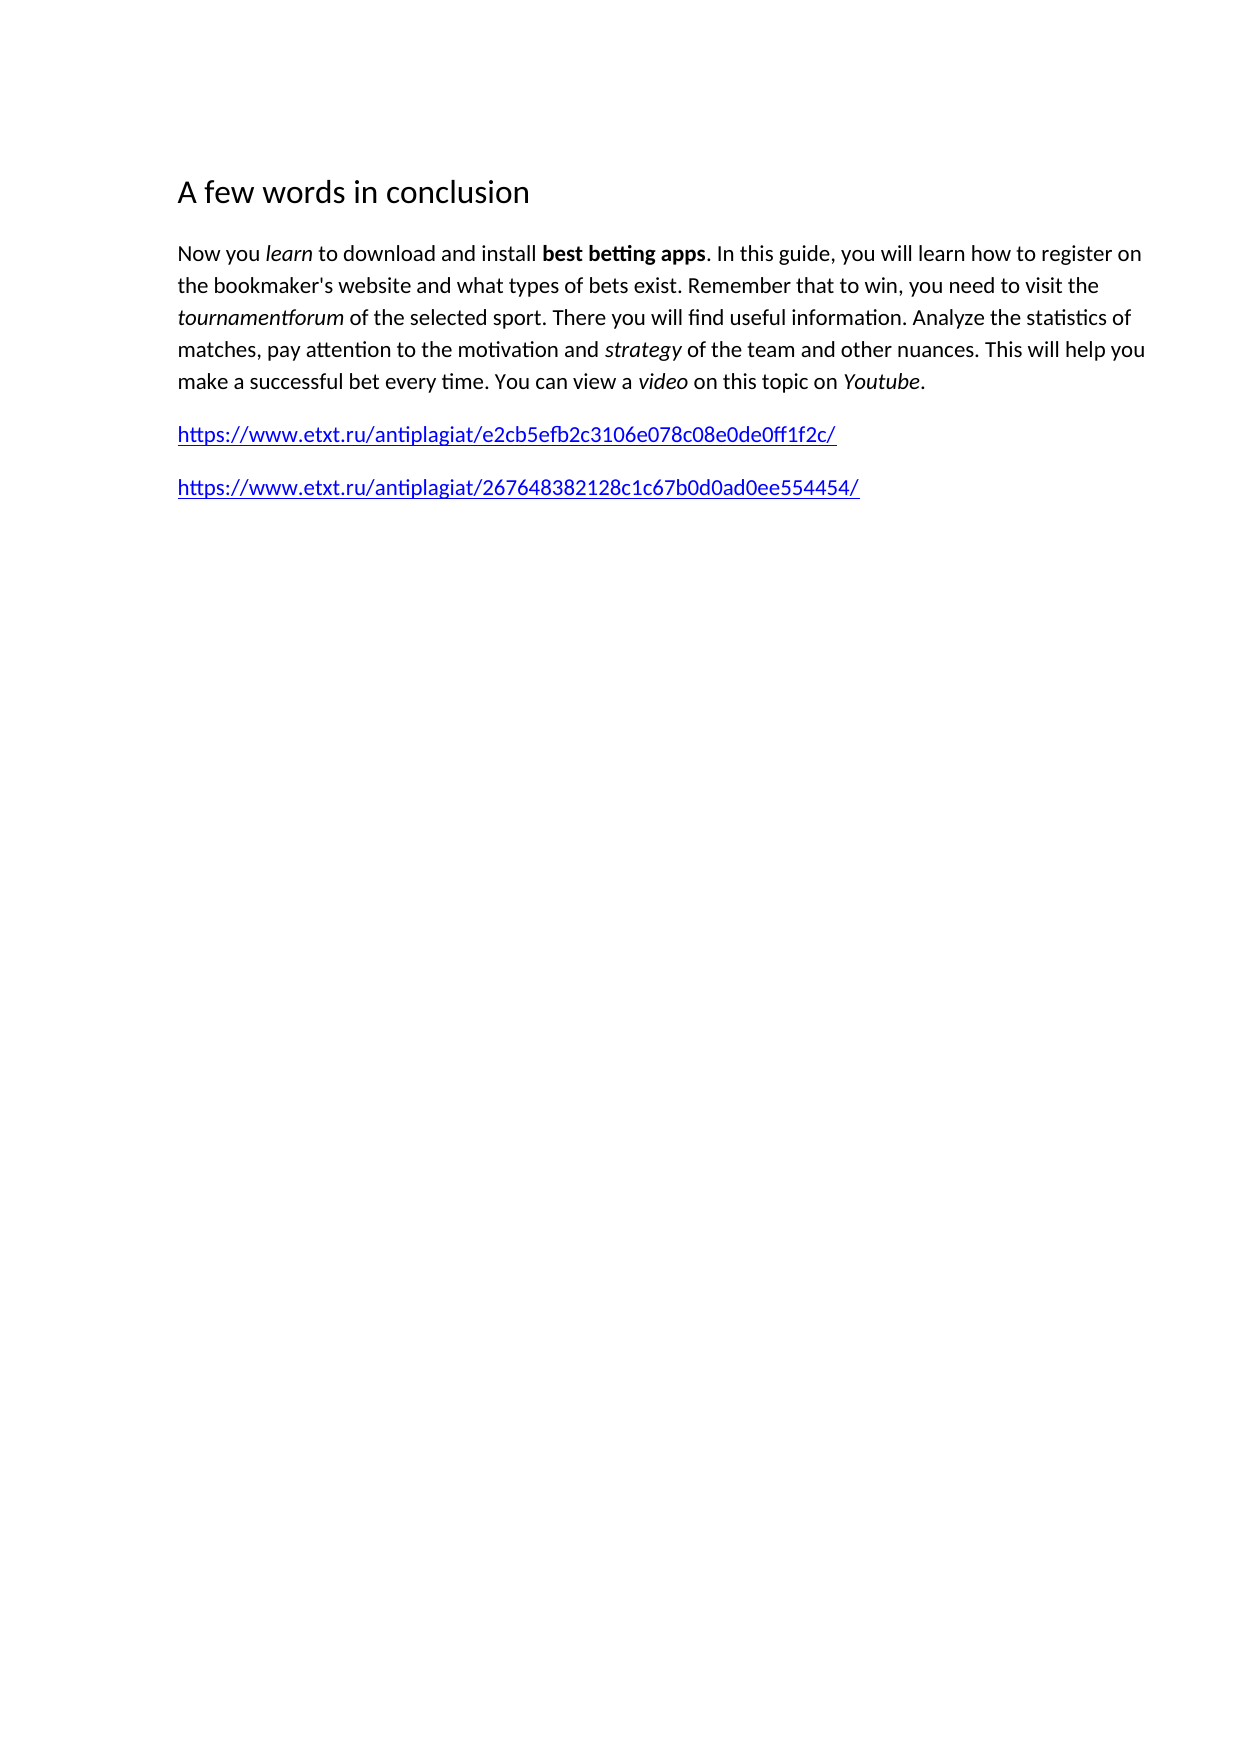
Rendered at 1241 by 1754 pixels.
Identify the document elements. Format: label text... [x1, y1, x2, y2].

text https://www.etxt.ru/antiplagiat/267648382128c1c67b0d0ad0ee554454/ [177, 473, 1152, 502]
text https://www.etxt.ru/antiplagiat/e2cb5efb2c3106e078c08e0de0ff1f2c/ [177, 421, 1152, 448]
text Now you learn to download and install best betting apps. In this guide, you will learn how to register on the bookmaker's website and what types of bets exist. Remember that to win, you need to visit the tournamentforum of the selected sport. There you will find useful information. Analyze the statistics of matches, pay attention to the motivation and strategy of the team and other nuances. This will help you make a successful bet every time. You can view a video on this topic on Youtube. [177, 239, 1152, 396]
text A few words in conclusion [177, 171, 1152, 212]
